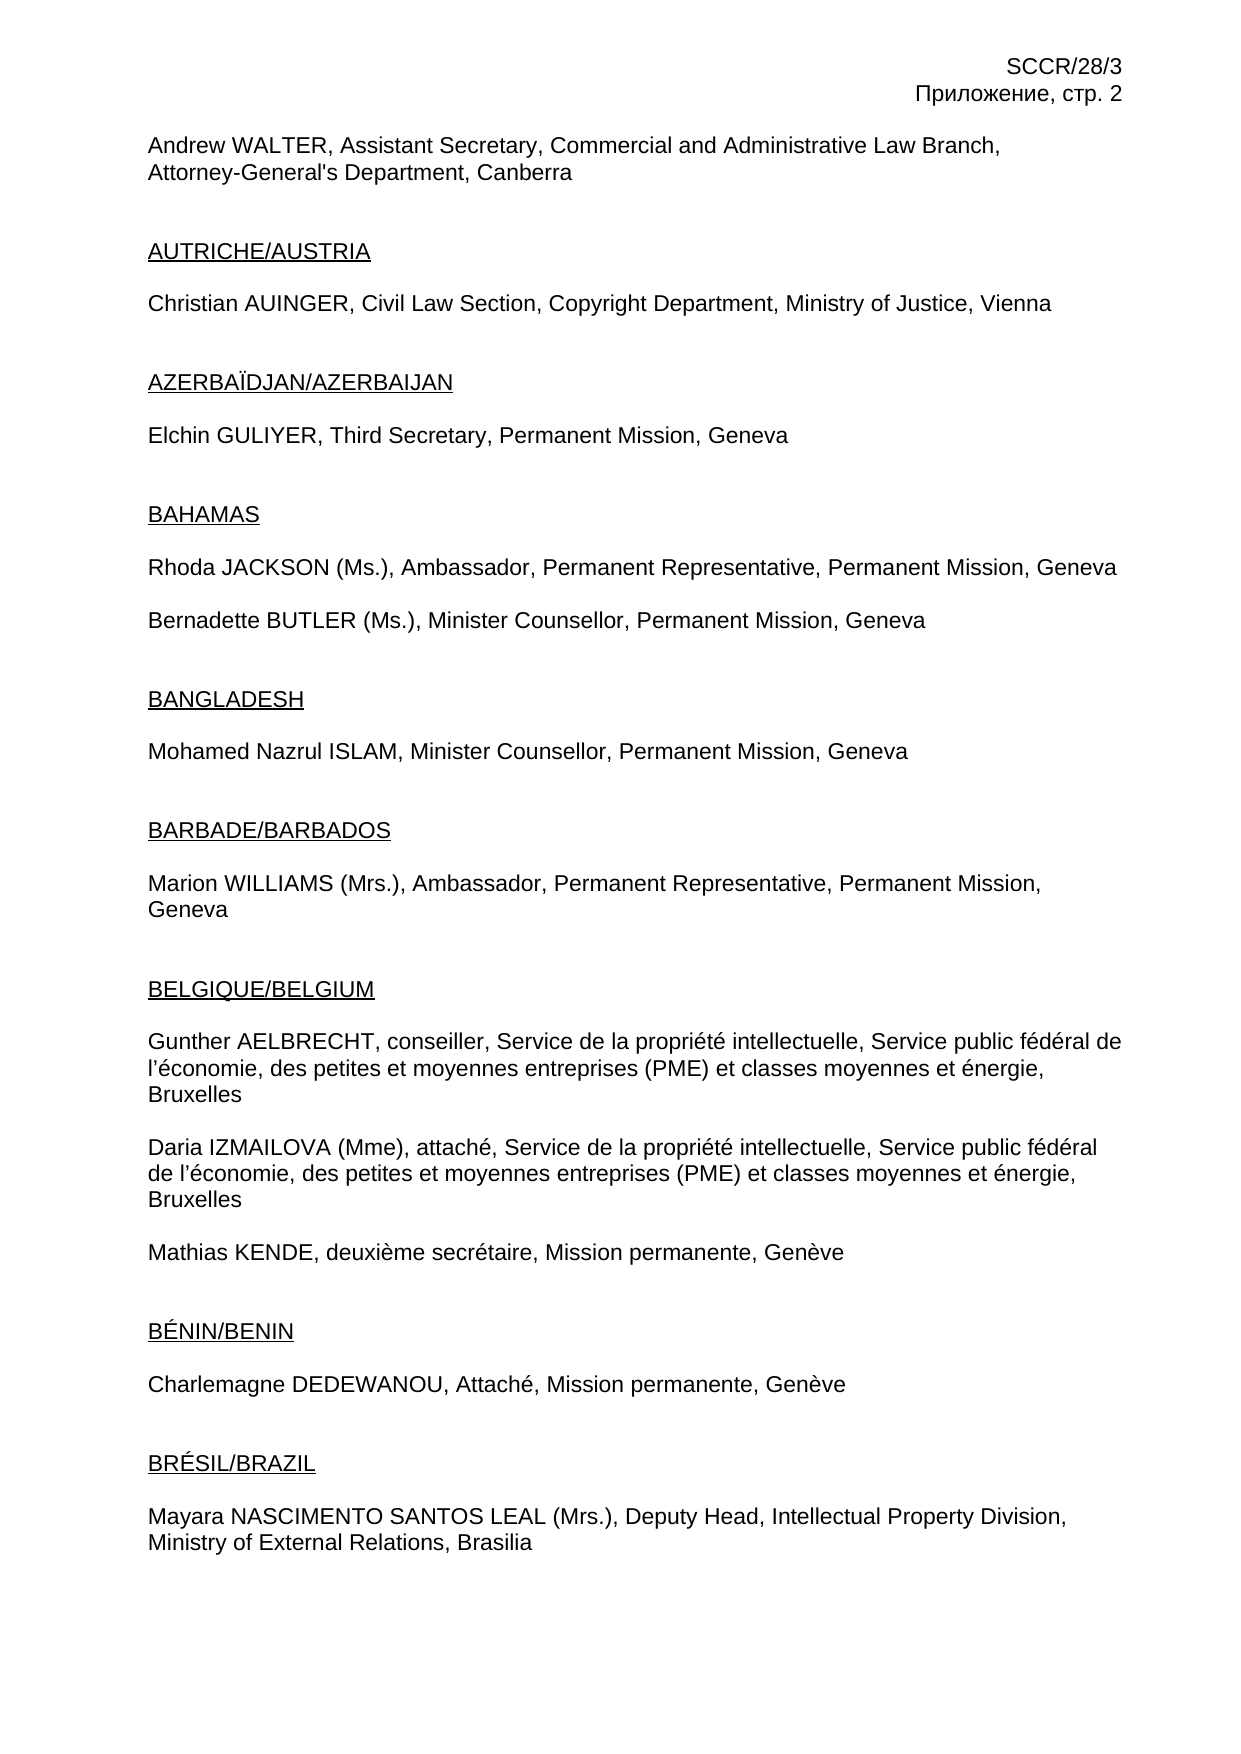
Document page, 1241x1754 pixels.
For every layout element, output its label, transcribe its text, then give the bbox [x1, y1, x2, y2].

text Daria IZMAILOVA (Mme), attaché, Service de la propriété intellectuelle, Service public fédéral de l’économie, des petites et moyennes entreprises (PME) et classes moyennes et énergie, Bruxelles [148, 1134, 1122, 1213]
text AUTRICHE/AUSTRIA [148, 238, 1122, 264]
text BANGLADESH [148, 686, 1122, 712]
text Andrew WALTER, Assistant Secretary, Commercial and Administrative Law Branch, [148, 132, 1122, 158]
text BRÉSIL/BRAZIL [148, 1450, 1122, 1476]
text Marion WILLIAMS (Mrs.), Ambassador, Permanent Representative, Permanent Mission, Geneva [148, 870, 1122, 923]
text BÉNIN/BENIN [148, 1318, 1122, 1344]
text Rhoda JACKSON (Ms.), Ambassador, Permanent Representative, Permanent Mission, Geneva [148, 554, 1122, 580]
text Charlemagne DEDEWANOU, Attaché, Mission permanente, Genève [148, 1371, 1122, 1397]
text Elchin GULIYER, Third Secretary, Permanent Mission, Geneva [148, 422, 1122, 448]
text Mayara NASCIMENTO SANTOS LEAL (Mrs.), Deputy Head, Intellectual Property Division, Ministry of External Relations, Brasilia [148, 1503, 1122, 1555]
text Attorney-General's Department, Canberra [148, 158, 1122, 185]
text Christian AUINGER, Civil Law Section, Copyright Department, Ministry of Justice, Vienna [148, 290, 1122, 317]
text Mathias KENDE, deuxième secrétaire, Mission permanente, Genève [148, 1239, 1122, 1265]
text AZERBAÏDJAN/AZERBAIJAN [148, 369, 1122, 396]
text BAHAMAS [148, 501, 1122, 527]
text Mohamed Nazrul ISLAM, Minister Counsellor, Permanent Mission, Geneva [148, 738, 1122, 765]
text BARBADE/BARBADOS [148, 817, 1122, 844]
text Bernadette BUTLER (Ms.), Minister Counsellor, Permanent Mission, Geneva [148, 607, 1122, 633]
text Gunther AELBRECHT, conseiller, Service de la propriété intellectuelle, Service public fédéral de l’économie, des petites et moyennes entreprises (PME) et classes moyennes et énergie, Bruxelles [148, 1028, 1122, 1107]
text BELGIQUE/BELGIUM [148, 976, 1122, 1002]
